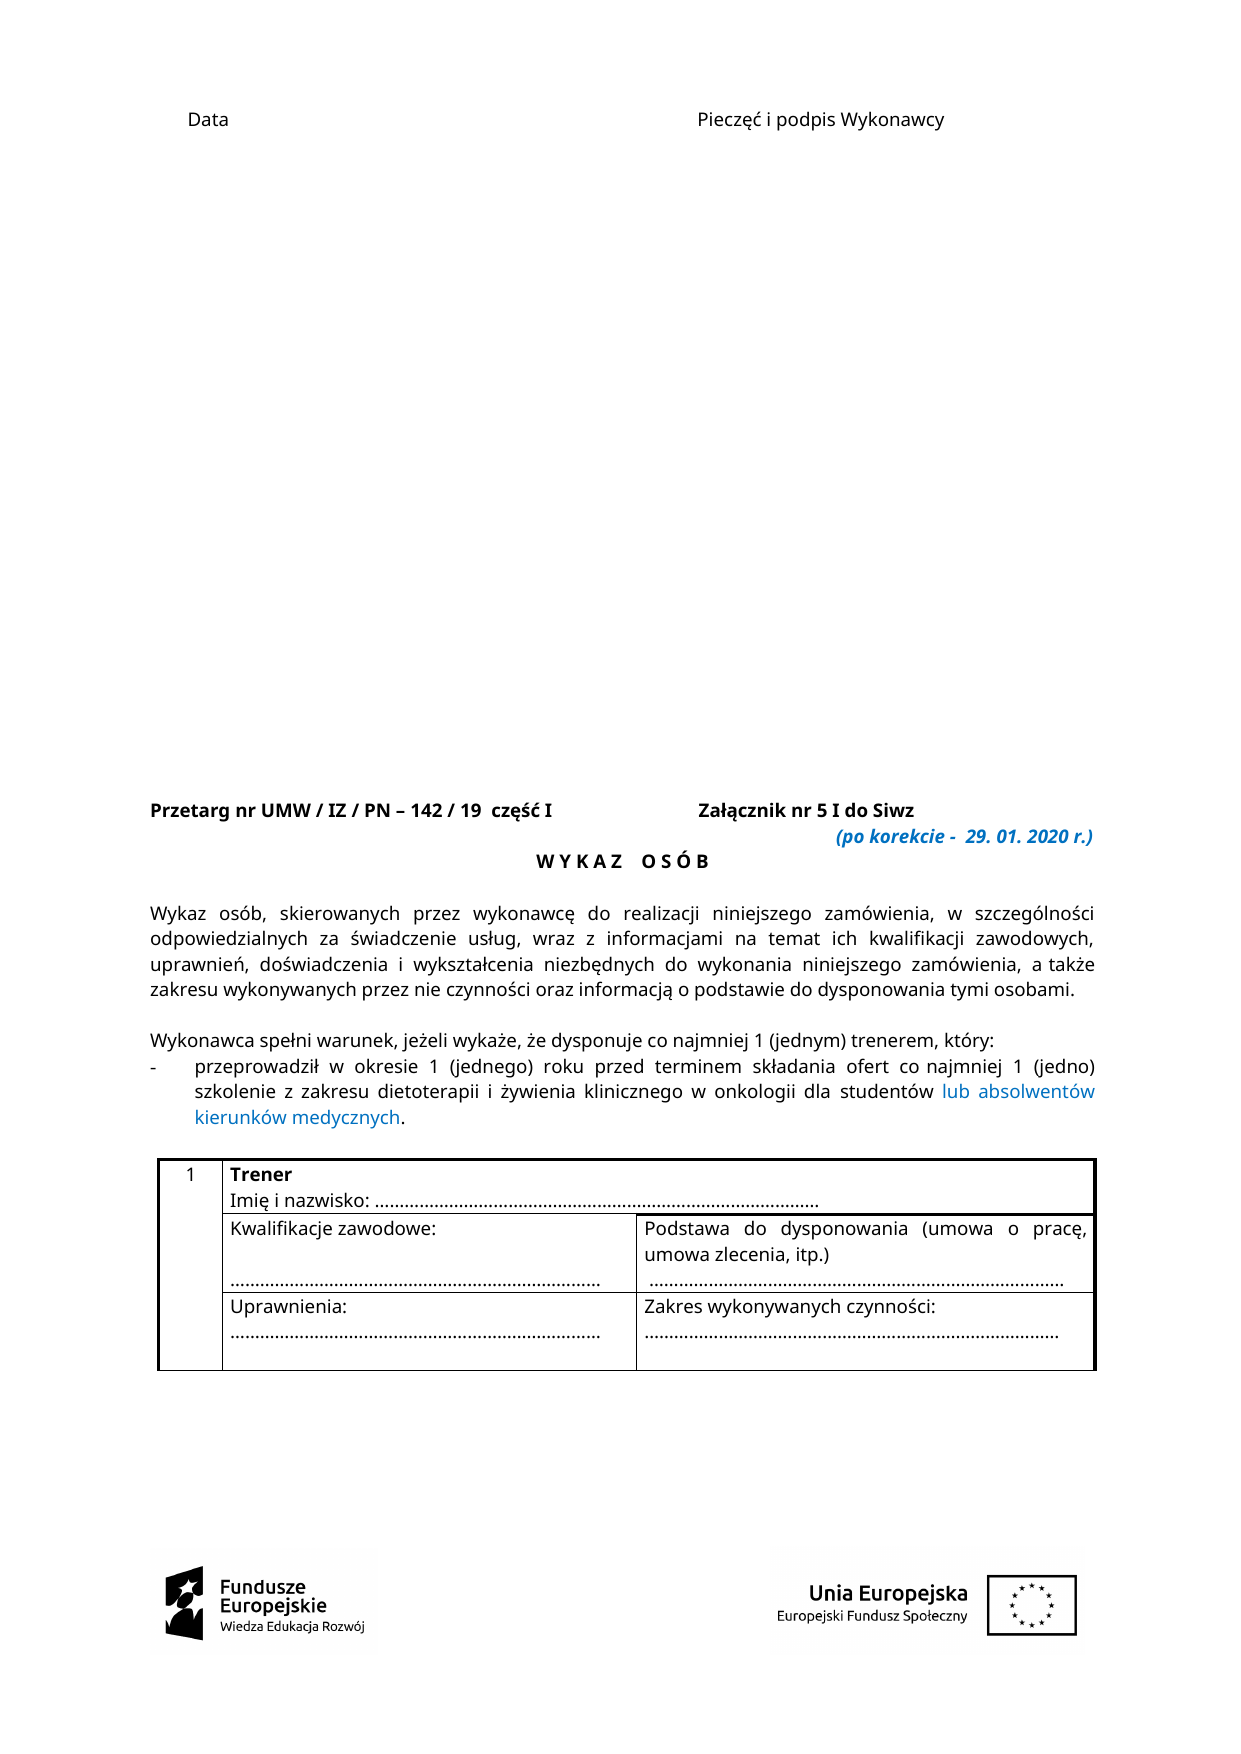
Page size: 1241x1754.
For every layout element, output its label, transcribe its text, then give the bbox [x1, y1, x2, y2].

text Wykonawca spełni warunek, jeżeli wykaże, że dysponuje co najmniej 1 (jednym) trenerem, który: [150, 1027, 1095, 1053]
text W Y K A Z O S Ó B [150, 849, 1095, 874]
table_cell Kwalifikacje zawodowe: ………………………………………………………………… [223, 1214, 636, 1292]
text Data Pieczęć i podpis Wykonawcy [187, 106, 1095, 132]
text Wykaz osób, skierowanych przez wykonawcę do realizacji niniejszego zamówienia, w szczególności odpowiedzialnych za świadczenie usług, wraz z informacjami na temat ich kwalifikacji zawodowych, uprawnień, doświadczenia i wykształcenia niezbędnych do wykonania niniejszego zamówienia, a także zakresu wykonywanych przez nie czynności oraz informacją o podstawie do dysponowania tymi osobami. [150, 900, 1095, 1002]
table_header Trener Imię i nazwisko: ……………………………………………………………………………… [223, 1161, 1093, 1212]
list przeprowadził w okresie 1 (jednego) roku przed terminem składania ofert co najmniej 1 (jedno) szkolenie z zakresu dietoterapii i żywienia klinicznego w onkologii dla studentów lub absolwentów kierunków medycznych. [150, 1053, 1095, 1129]
table_cell Zakres wykonywanych czynności: ………………………………………………………………………… [637, 1293, 1093, 1370]
text Przetarg nr UMW / IZ / PN – 142 / 19 część I Załącznik nr 5 I do Siwz [150, 798, 1095, 823]
picture [150, 1548, 379, 1655]
picture [769, 1546, 1086, 1655]
table_header 1 [160, 1161, 222, 1370]
table_cell Podstawa do dysponowania (umowa o pracę, umowa zlecenia, itp.) ………………………………………………………………………… [637, 1216, 1093, 1292]
table_cell Uprawnienia: ………………………………………………………………… [223, 1293, 636, 1370]
text (po korekcie - 29. 01. 2020 r.) [150, 823, 1095, 849]
